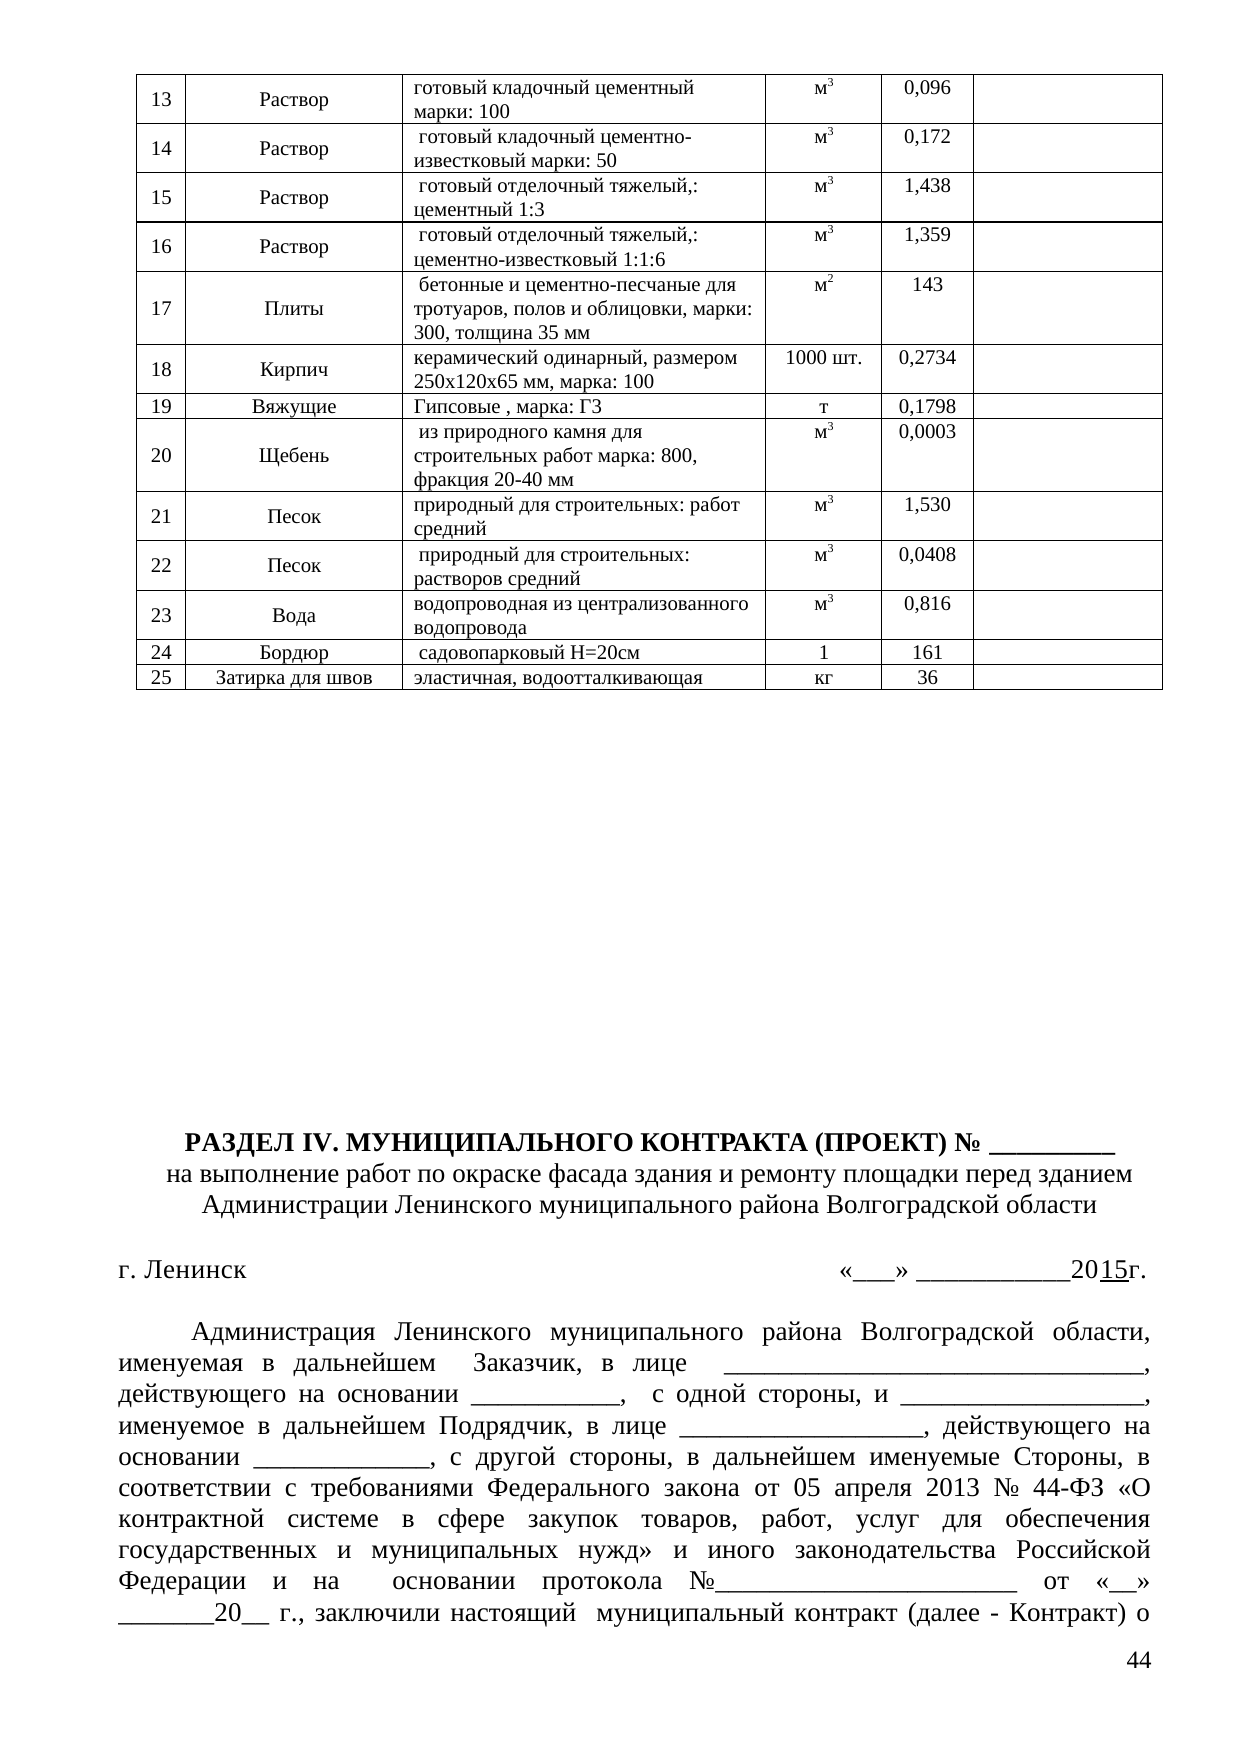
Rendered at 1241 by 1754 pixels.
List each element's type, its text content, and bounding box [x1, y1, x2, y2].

table_cell Кирпич [186, 345, 402, 393]
table_cell [974, 272, 1162, 344]
table_cell м3 [766, 591, 881, 639]
table_cell 13 [137, 75, 185, 123]
table_cell 1,530 [882, 492, 973, 540]
table_cell 0,096 [882, 75, 973, 123]
table_cell 15 [137, 173, 185, 221]
table_cell керамический одинарный, размером 250х120х65 мм, марка: 100 [403, 345, 765, 393]
table_cell 24 [137, 640, 185, 664]
table_cell Раствор [186, 173, 402, 221]
table_cell 1 [766, 640, 881, 664]
table_cell 1000 шт. [766, 345, 881, 393]
table_cell готовый отделочный тяжелый,: цементный 1:3 [403, 173, 765, 221]
table_cell 21 [137, 492, 185, 540]
table_cell 1,438 [882, 173, 973, 221]
text г. Ленинск «___» ___________2015г. [118, 1253, 1152, 1284]
table_cell Щебень [186, 419, 402, 491]
table_cell Раствор [186, 223, 402, 271]
table_cell Раствор [186, 124, 402, 172]
table_cell природный для строительных: работ средний [403, 492, 765, 540]
table_cell м3 [766, 419, 881, 491]
table_cell 0,172 [882, 124, 973, 172]
table_cell 0,816 [882, 591, 973, 639]
table_cell Гипсовые , марка: Г3 [403, 394, 765, 418]
table_cell Песок [186, 541, 402, 589]
table_cell из природного камня для строительных работ марка: 800, фракция 20-40 мм [403, 419, 765, 491]
table_cell [974, 419, 1162, 491]
table_cell [974, 124, 1162, 172]
table_cell готовый кладочный цементно-известковый марки: 50 [403, 124, 765, 172]
table_cell [974, 394, 1162, 418]
table_cell 1,359 [882, 223, 973, 271]
table_cell м3 [766, 173, 881, 221]
table_cell м2 [766, 272, 881, 344]
table_cell 0,0408 [882, 541, 973, 589]
table_cell 19 [137, 394, 185, 418]
table_cell м3 [766, 492, 881, 540]
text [118, 1315, 1152, 1627]
table_cell Бордюр [186, 640, 402, 664]
table_cell 16 [137, 223, 185, 271]
table_cell водопроводная из централизованного водопровода [403, 591, 765, 639]
table_cell 0,0003 [882, 419, 973, 491]
table_cell садовопарковый Н=20см [403, 640, 765, 664]
table_cell 36 [882, 665, 973, 689]
table_cell Вяжущие [186, 394, 402, 418]
table_cell м3 [766, 223, 881, 271]
table_cell Затирка для швов [186, 665, 402, 689]
table_cell 161 [882, 640, 973, 664]
table_cell готовый кладочный цементный марки: 100 [403, 75, 765, 123]
table_cell [974, 665, 1162, 689]
table_cell Плиты [186, 272, 402, 344]
table_cell [974, 492, 1162, 540]
table_cell бетонные и цементно-песчаные для тротуаров, полов и облицовки, марки: 300, толщина 35 мм [403, 272, 765, 344]
table_cell природный для строительных: растворов средний [403, 541, 765, 589]
table_cell 143 [882, 272, 973, 344]
text РАЗДЕЛ IV. МУНИЦИПАЛЬНОГО КОНТРАКТА (ПРОЕКТ) № _________ [148, 1126, 1152, 1157]
table_cell м3 [766, 75, 881, 123]
table_cell [974, 640, 1162, 664]
table_cell [974, 223, 1162, 271]
table_cell т [766, 394, 881, 418]
table_cell Вода [186, 591, 402, 639]
table_cell 17 [137, 272, 185, 344]
table_cell кг [766, 665, 881, 689]
table_cell 0,1798 [882, 394, 973, 418]
table_cell эластичная, водоотталкивающая [403, 665, 765, 689]
table_cell м3 [766, 541, 881, 589]
table_cell 22 [137, 541, 185, 589]
table_cell 25 [137, 665, 185, 689]
table_cell Песок [186, 492, 402, 540]
table_cell [974, 591, 1162, 639]
table_cell [974, 345, 1162, 393]
table_cell [974, 75, 1162, 123]
table_cell Раствор [186, 75, 402, 123]
table_cell [974, 541, 1162, 589]
table_cell 0,2734 [882, 345, 973, 393]
table_cell [974, 173, 1162, 221]
table_cell м3 [766, 124, 881, 172]
table_cell 20 [137, 419, 185, 491]
text на выполнение работ по окраске фасада здания и ремонту площадки перед зданием Администрации Ленинского муниципального района Волгоградской области [148, 1157, 1152, 1219]
table_cell 23 [137, 591, 185, 639]
table_cell 14 [137, 124, 185, 172]
table_cell 18 [137, 345, 185, 393]
table_cell готовый отделочный тяжелый,: цементно-известковый 1:1:6 [403, 223, 765, 271]
